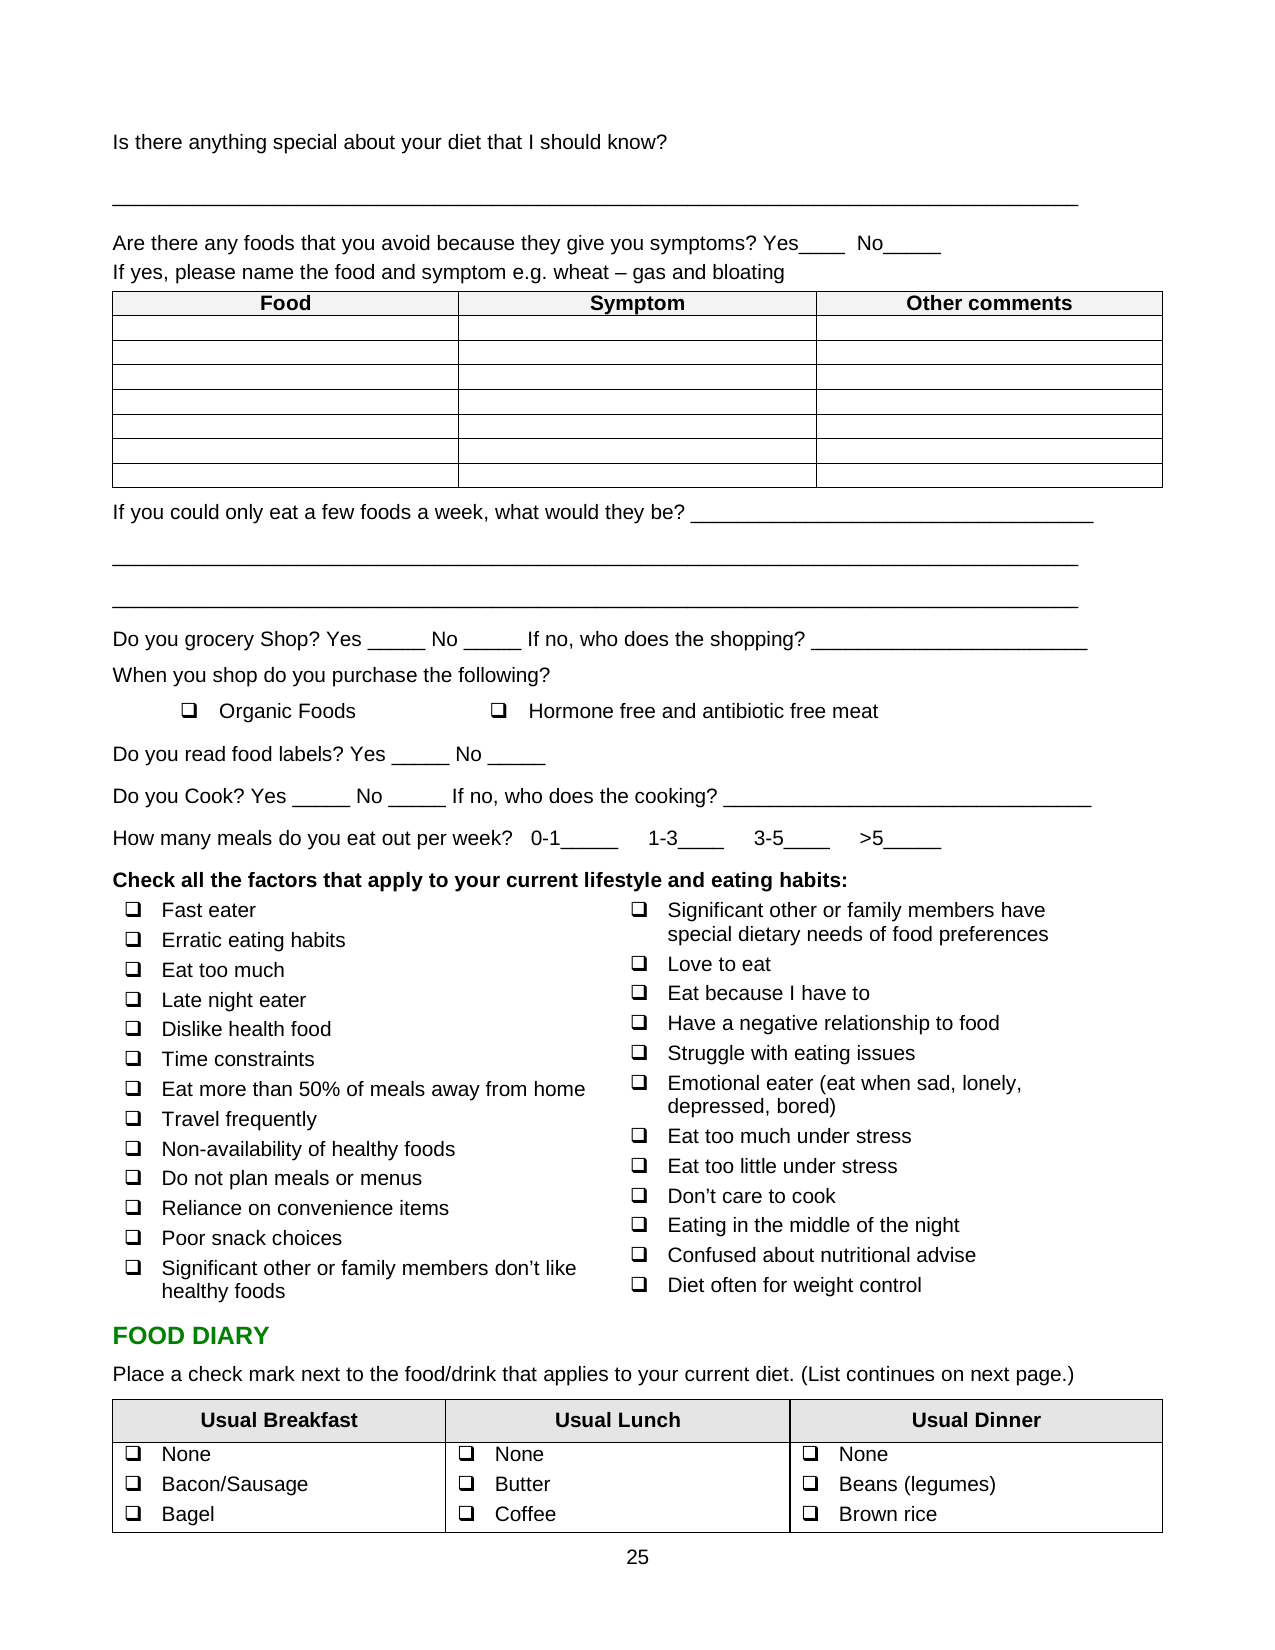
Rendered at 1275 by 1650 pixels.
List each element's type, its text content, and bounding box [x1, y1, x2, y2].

text How many meals do you eat out per week? 0-1_____ 1-3____ 3-5____ >5_____ [112, 827, 1162, 850]
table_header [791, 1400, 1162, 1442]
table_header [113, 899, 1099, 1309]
text Do you grocery Shop? Yes _____ No _____ If no, who does the shopping? ________________________ [112, 628, 1162, 651]
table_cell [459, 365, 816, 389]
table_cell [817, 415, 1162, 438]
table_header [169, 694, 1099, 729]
text FOOD DIARY [112, 1322, 1224, 1350]
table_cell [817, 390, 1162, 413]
text Check all the factors that apply to your current lifestyle and eating habits: [112, 869, 1162, 892]
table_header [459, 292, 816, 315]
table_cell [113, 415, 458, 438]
text ____________________________________________________________________________________ [112, 183, 1162, 207]
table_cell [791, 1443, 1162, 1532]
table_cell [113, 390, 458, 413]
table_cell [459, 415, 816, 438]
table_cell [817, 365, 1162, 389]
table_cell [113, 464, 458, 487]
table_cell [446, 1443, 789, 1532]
text When you shop do you purchase the following? [112, 664, 1162, 687]
text Do you read food labels? Yes _____ No _____ [112, 742, 1162, 766]
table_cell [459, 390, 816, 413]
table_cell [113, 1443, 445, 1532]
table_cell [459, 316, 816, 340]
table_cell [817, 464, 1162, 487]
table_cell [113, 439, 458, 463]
text Do you Cook? Yes _____ No _____ If no, who does the cooking? ________________________________ [112, 784, 1162, 808]
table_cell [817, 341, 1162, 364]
text If yes, please name the food and symptom e.g. wheat – gas and bloating [112, 261, 1162, 284]
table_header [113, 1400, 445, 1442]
text ____________________________________________________________________________________ [112, 543, 1162, 567]
text ____________________________________________________________________________________ [112, 585, 1162, 609]
text Place a check mark next to the food/drink that applies to your current diet. (List continues on next page.) [112, 1363, 1224, 1386]
text If you could only eat a few foods a week, what would they be? ___________________________________ [112, 501, 1162, 524]
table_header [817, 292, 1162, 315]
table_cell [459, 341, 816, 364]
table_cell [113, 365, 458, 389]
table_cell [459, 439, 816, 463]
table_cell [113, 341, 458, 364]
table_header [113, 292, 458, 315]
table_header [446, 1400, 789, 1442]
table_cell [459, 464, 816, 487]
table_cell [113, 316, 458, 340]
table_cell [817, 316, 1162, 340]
text Is there anything special about your diet that I should know? [112, 130, 1162, 177]
text Are there any foods that you avoid because they give you symptoms? Yes____ No_____ [112, 231, 1162, 254]
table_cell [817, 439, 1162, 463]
